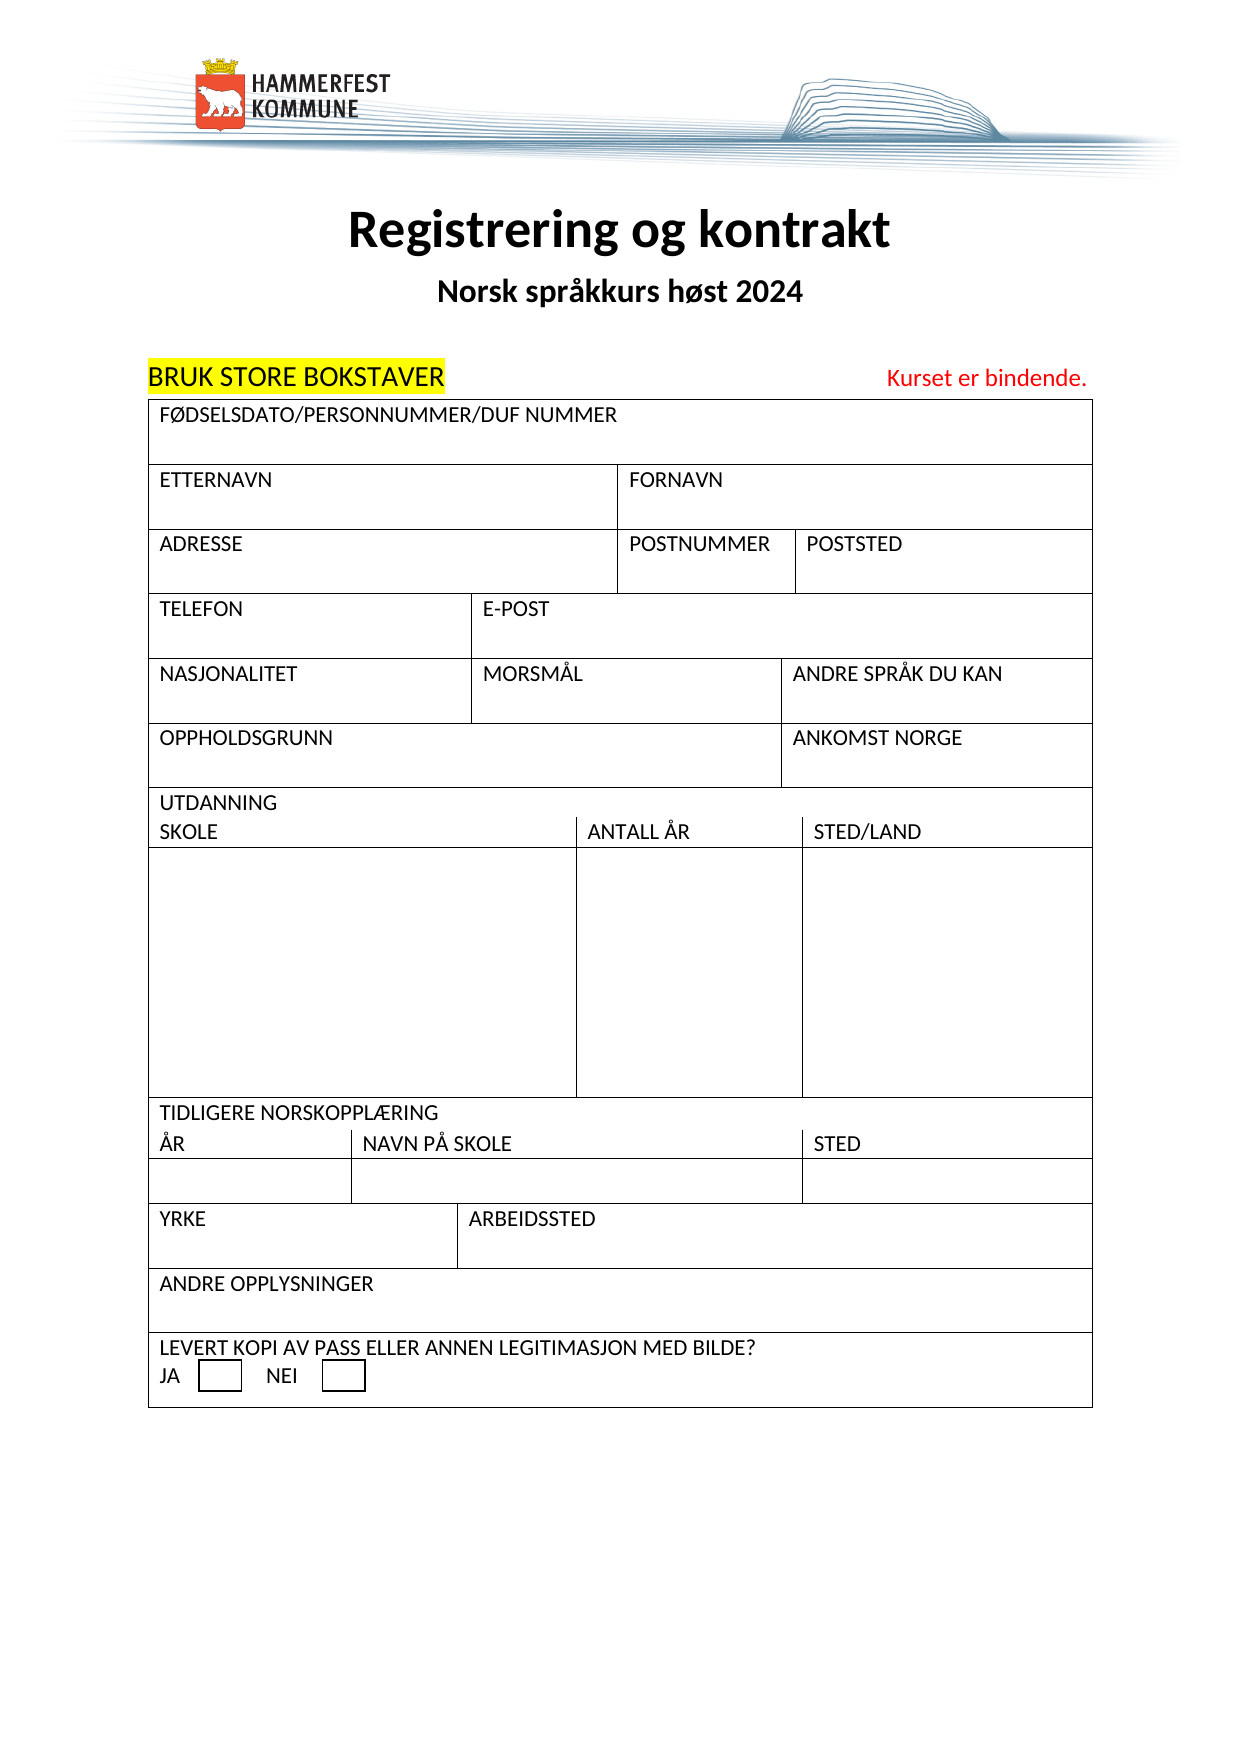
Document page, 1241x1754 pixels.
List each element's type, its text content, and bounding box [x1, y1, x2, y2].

text Norsk språkkurs høst 2024 [148, 270, 1093, 311]
table_cell [803, 1159, 1092, 1203]
table_cell [803, 848, 1092, 1097]
table_cell TELEFON [149, 594, 471, 658]
table_cell [149, 848, 576, 1097]
table_cell POSTNUMMER [618, 530, 795, 593]
table_cell UTDANNING [149, 788, 1092, 817]
table_cell FORNAVN [618, 465, 1092, 528]
text BRUK STORE BOKSTAVER Kurset er bindende. [445, 358, 1093, 394]
table_cell OPPHOLDSGRUNN [149, 724, 781, 787]
table_cell TIDLIGERE NORSKOPPLÆRING [149, 1098, 1092, 1129]
table_cell ANKOMST NORGE [782, 724, 1092, 787]
table_cell STED/LAND [803, 817, 1092, 847]
table_cell [352, 1159, 802, 1203]
table_cell NAVN PÅ SKOLE [352, 1130, 802, 1158]
table_cell [577, 848, 802, 1097]
table_cell POSTSTED [796, 530, 1092, 593]
table_cell ANTALL ÅR [577, 817, 802, 847]
table_cell [149, 1159, 351, 1203]
table_cell NASJONALITET [149, 659, 471, 722]
table_cell ADRESSE [149, 530, 617, 593]
table_cell ÅR [149, 1130, 351, 1158]
table_cell E-POST [472, 594, 1092, 658]
table_cell SKOLE [149, 817, 576, 847]
table_cell ANDRE SPRÅK DU KAN [782, 659, 1092, 722]
table_cell LEVERT KOPI AV PASS ELLER ANNEN LEGITIMASJON MED BILDE? JA NEI [149, 1333, 1092, 1407]
table_header FØDSELSDATO/PERSONNUMMER/DUF NUMMER [149, 400, 1092, 464]
table_cell ETTERNAVN [149, 465, 617, 528]
table_cell MORSMÅL [472, 659, 781, 722]
table_cell ANDRE OPPLYSNINGER [149, 1269, 1092, 1332]
text Registrering og kontrakt [148, 148, 1093, 261]
table_cell YRKE [149, 1204, 457, 1268]
table_cell ARBEIDSSTED [458, 1204, 1092, 1268]
table_cell STED [803, 1130, 1092, 1158]
picture [60, 48, 1181, 185]
